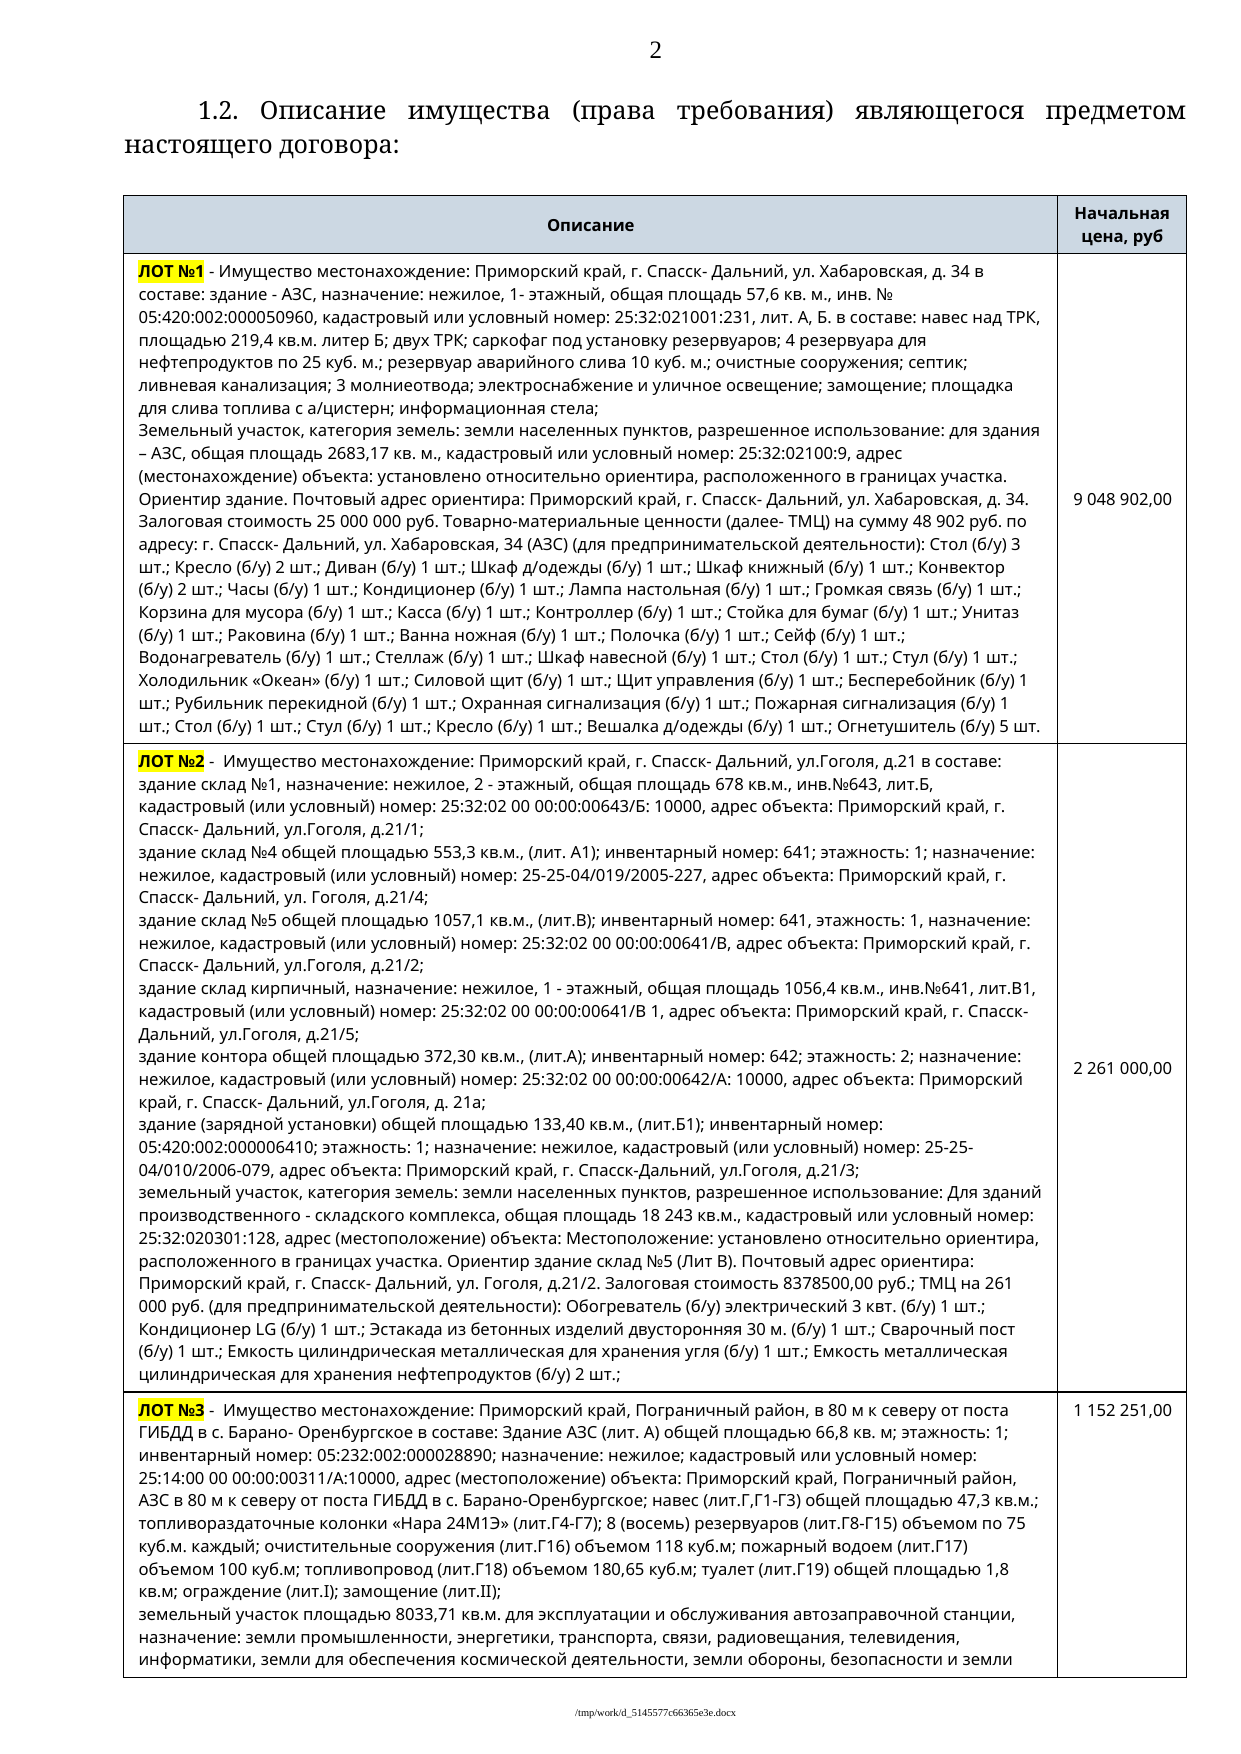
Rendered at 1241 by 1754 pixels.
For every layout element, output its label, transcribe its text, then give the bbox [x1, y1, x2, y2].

table_header Описание [124, 196, 1057, 253]
table_cell ЛОТ №2 - Имущество местонахождение: Приморский край, г. Спасск- Дальний, ул.Гоголя, д.21 в составе: здание склад №1, назначение: нежилое, 2 - этажный, общая площадь 678 кв.м., инв.№643, лит.Б, кадастровый (или условный) номер: 25:32:02 00 00:00:00643/Б: 10000, адрес объекта: Приморский край, г. Спасск- Дальний, ул.Гоголя, д.21/1; здание склад №4 общей площадью 553,3 кв.м., (лит. А1); инвентарный номер: 641; этажность: 1; назначение: нежилое, кадастровый (или условный) номер: 25-25-04/019/2005-227, адрес объекта: Приморский край, г. Спасск- Дальний, ул. Гоголя, д.21/4; здание склад №5 общей площадью 1057,1 кв.м., (лит.В); инвентарный номер: 641, этажность: 1, назначение: нежилое, кадастровый (или условный) номер: 25:32:02 00 00:00:00641/В, адрес объекта: Приморский край, г. Спасск- Дальний, ул.Гоголя, д.21/2; здание склад кирпичный, назначение: нежилое, 1 - этажный, общая площадь 1056,4 кв.м., инв.№641, лит.В1, кадастровый (или условный) номер: 25:32:02 00 00:00:00641/В 1, адрес объекта: Приморский край, г. Спасск-Дальний, ул.Гоголя, д.21/5; здание контора общей площадью 372,30 кв.м., (лит.А); инвентарный номер: 642; этажность: 2; назначение: нежилое, кадастровый (или условный) номер: 25:32:02 00 00:00:00642/А: 10000, адрес объекта: Приморский край, г. Спасск- Дальний, ул.Гоголя, д. 21а; здание (зарядной установки) общей площадью 133,40 кв.м., (лит.Б1); инвентарный номер: 05:420:002:000006410; этажность: 1; назначение: нежилое, кадастровый (или условный) номер: 25-25-04/010/2006-079, адрес объекта: Приморский край, г. Спасск-Дальний, ул.Гоголя, д.21/3; земельный участок, категория земель: земли населенных пунктов, разрешенное использование: Для зданий производственного - складского комплекса, общая площадь 18 243 кв.м., кадастровый или условный номер: 25:32:020301:128, адрес (местоположение) объекта: Местоположение: установлено относительно ориентира, расположенного в границах участка. Ориентир здание склад №5 (Лит В). Почтовый адрес ориентира: Приморский край, г. Спасск- Дальний, ул. Гоголя, д.21/2. Залоговая стоимость 8378500,00 руб.; ТМЦ на 261 000 руб. (для предпринимательской деятельности): Обогреватель (б/у) электрический 3 квт. (б/у) 1 шт.; Кондиционер LG (б/у) 1 шт.; Эстакада из бетонных изделий двусторонняя 30 м. (б/у) 1 шт.; Сварочный пост (б/у) 1 шт.; Емкость цилиндрическая металлическая для хранения угля (б/у) 1 шт.; Емкость металлическая цилиндрическая для хранения нефтепродуктов (б/у) 2 шт.; [124, 744, 1057, 1391]
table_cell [124, 1393, 1057, 1677]
table_cell 2 261 000,00 [1058, 744, 1186, 1391]
text 1.2. Описание имущества (права требования) являющегося предметом настоящего договора: [124, 93, 1187, 161]
table_cell ЛОТ №1 - Имущество местонахождение: Приморский край, г. Спасск- Дальний, ул. Хабаровская, д. 34 в составе: здание - АЗС, назначение: нежилое, 1- этажный, общая площадь 57,6 кв. м., инв. № 05:420:002:000050960, кадастровый или условный номер: 25:32:021001:231, лит. А, Б. в составе: навес над ТРК, площадью 219,4 кв.м. литер Б; двух ТРК; саркофаг под установку резервуаров; 4 резервуара для нефтепродуктов по 25 куб. м.; резервуар аварийного слива 10 куб. м.; очистные сооружения; септик; ливневая канализация; 3 молниеотвода; электроснабжение и уличное освещение; замощение; площадка для слива топлива с а/цистерн; информационная стела; Земельный участок, категория земель: земли населенных пунктов, разрешенное использование: для здания – АЗС, общая площадь 2683,17 кв. м., кадастровый или условный номер: 25:32:02100:9, адрес (местонахождение) объекта: установлено относительно ориентира, расположенного в границах участка. Ориентир здание. Почтовый адрес ориентира: Приморский край, г. Спасск- Дальний, ул. Хабаровская, д. 34. Залоговая стоимость 25 000 000 руб. Товарно-материальные ценности (далее- ТМЦ) на сумму 48 902 руб. по адресу: г. Спасск- Дальний, ул. Хабаровская, 34 (АЗС) (для предпринимательской деятельности): Стол (б/у) 3 шт.; Кресло (б/у) 2 шт.; Диван (б/у) 1 шт.; Шкаф д/одежды (б/у) 1 шт.; Шкаф книжный (б/у) 1 шт.; Конвектор (б/у) 2 шт.; Часы (б/у) 1 шт.; Кондиционер (б/у) 1 шт.; Лампа настольная (б/у) 1 шт.; Громкая связь (б/у) 1 шт.; Корзина для мусора (б/у) 1 шт.; Касса (б/у) 1 шт.; Контроллер (б/у) 1 шт.; Стойка для бумаг (б/у) 1 шт.; Унитаз (б/у) 1 шт.; Раковина (б/у) 1 шт.; Ванна ножная (б/у) 1 шт.; Полочка (б/у) 1 шт.; Сейф (б/у) 1 шт.; Водонагреватель (б/у) 1 шт.; Стеллаж (б/у) 1 шт.; Шкаф навесной (б/у) 1 шт.; Стол (б/у) 1 шт.; Стул (б/у) 1 шт.; Холодильник «Океан» (б/у) 1 шт.; Силовой щит (б/у) 1 шт.; Щит управления (б/у) 1 шт.; Бесперебойник (б/у) 1 шт.; Рубильник перекидной (б/у) 1 шт.; Охранная сигнализация (б/у) 1 шт.; Пожарная сигнализация (б/у) 1 шт.; Стол (б/у) 1 шт.; Стул (б/у) 1 шт.; Кресло (б/у) 1 шт.; Вешалка д/одежды (б/у) 1 шт.; Огнетушитель (б/у) 5 шт. [124, 254, 1057, 743]
table_header Начальная цена, руб [1058, 196, 1186, 253]
table_cell 9 048 902,00 [1058, 254, 1186, 743]
table_cell 1 152 251,00 [1058, 1393, 1186, 1677]
